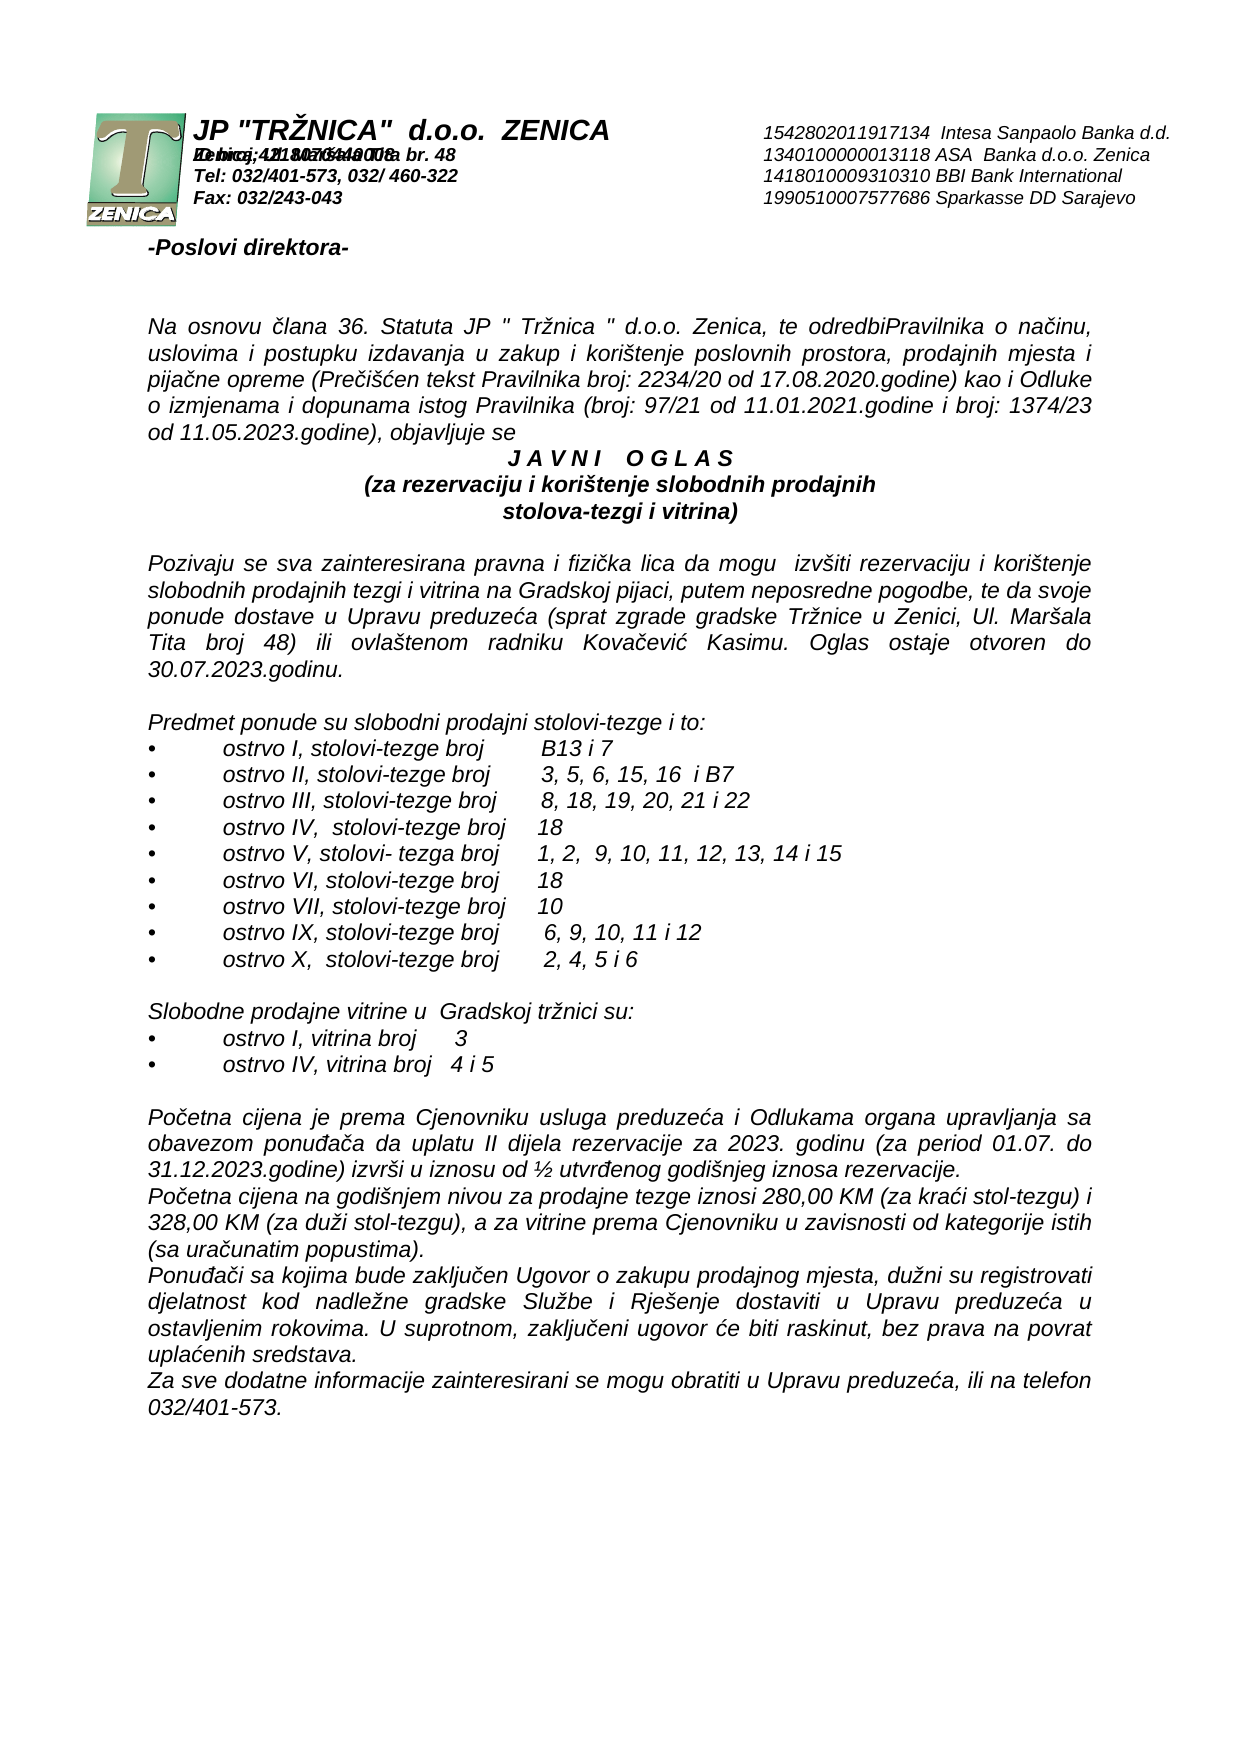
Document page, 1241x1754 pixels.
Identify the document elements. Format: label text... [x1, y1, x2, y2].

text • ostrvo III, stolovi-tezge broj 8, 18, 19, 20, 21 i 22 [148, 787, 1093, 814]
text ID broj:4218070440008 [193, 143, 492, 165]
text stolova-tezgi i vitrina) [148, 498, 1093, 524]
text Predmet ponude su slobodni prodajni stolovi-tezge i to: [148, 708, 1093, 735]
text Na osnovu člana 36. Statuta JP " Tržnica " d.o.o. Zenica, te odredbiPravilnika o načinu, uslovima i postupku izdavanja u zakup i korištenje poslovnih prostora, prodajnih mjesta i pijačne opreme (Prečišćen tekst Pravilnika broj: 2234/20 od 17.08.2020.godine) kao i Odluke o izmjenama i dopunama istog Pravilnika (broj: 97/21 od 11.01.2021.godine i broj: 1374/23 od 11.05.2023.godine), objavljuje se [148, 313, 1093, 445]
text • ostrvo VII, stolovi-tezge broj 10 [148, 893, 1093, 919]
text Pozivaju se sva zainteresirana pravna i fizička lica da mogu izvšiti rezervaciju i korištenje slobodnih prodajnih tezgi i vitrina na Gradskoj pijaci, putem neposredne pogodbe, te da svoje ponude dostave u Upravu preduzeća (sprat zgrade gradske Tržnice u Zenici, Ul. Maršala Tita broj 48) ili ovlaštenom radniku Kovačević Kasimu. Oglas ostaje otvoren do 30.07.2023.godinu. [148, 550, 1093, 682]
text • ostrvo I, stolovi-tezge broj B13 i 7 [148, 735, 1093, 761]
text • ostrvo IV, vitrina broj 4 i 5 [148, 1051, 1093, 1077]
text • ostrvo V, stolovi- tezga broj 1, 2, 9, 10, 11, 12, 13, 14 i 15 [148, 840, 1093, 867]
text 1418010009310310 BBI Bank International [763, 165, 1191, 187]
text • ostrvo VI, stolovi-tezge broj 18 [148, 867, 1093, 893]
text Slobodne prodajne vitrine u Gradskoj tržnici su: [148, 998, 1093, 1025]
text Fax: 032/243-043 [193, 187, 492, 208]
text Za sve dodatne informacije zainteresirani se mogu obratiti u Upravu preduzeća, ili na telefon 032/401-573. [148, 1367, 1093, 1420]
text 1340100000013118 ASA Banka d.o.o. Zenica [763, 144, 1191, 165]
text Početna cijena je prema Cjenovniku usluga preduzeća i Odlukama organa upravljanja sa obavezom ponuđača da uplatu II dijela rezervacije za 2023. godinu (za period 01.07. do 31.12.2023.godine) izvrši u iznosu od ½ utvrđenog godišnjeg iznosa rezervacije. [148, 1104, 1093, 1183]
text • ostrvo IX, stolovi-tezge broj 6, 9, 10, 11 i 12 [148, 919, 1093, 946]
text -Poslovi direktora- [148, 112, 1093, 260]
text • ostrvo X, stolovi-tezge broj 2, 4, 5 i 6 [148, 946, 1093, 972]
text Tel: 032/401-573, 032/ 460-322 [193, 165, 492, 187]
text Ponuđači sa kojima bude zaključen Ugovor o zakupu prodajnog mjesta, dužni su registrovati djelatnost kod nadležne gradske Službe i Rješenje dostaviti u Upravu preduzeća u ostavljenim rokovima. U suprotnom, zaključeni ugovor će biti raskinut, bez prava na povrat uplaćenih sredstava. [148, 1262, 1093, 1367]
text • ostrvo II, stolovi-tezge broj 3, 5, 6, 15, 16 i B7 [148, 761, 1093, 787]
text Početna cijena na godišnjem nivou za prodajne tezge iznosi 280,00 KM (za kraći stol-tezgu) i 328,00 KM (za duži stol-tezgu), a za vitrine prema Cjenovniku u zavisnosti od kategorije istih (sa uračunatim popustima). [148, 1183, 1093, 1262]
text 1542802011917134 Intesa Sanpaolo Banka d.d. [763, 122, 1191, 144]
text • ostrvo I, vitrina broj 3 [148, 1025, 1093, 1051]
text (za rezervaciju i korištenje slobodnih prodajnih [148, 471, 1093, 498]
subtitle JP "TRŽNICA" d.o.o. ZENICA [193, 113, 717, 146]
text • ostrvo IV, stolovi-tezge broj 18 [148, 814, 1093, 840]
text J A V N I O G L A S [148, 445, 1093, 471]
text 1990510007577686 Sparkasse DD Sarajevo [763, 187, 1191, 208]
